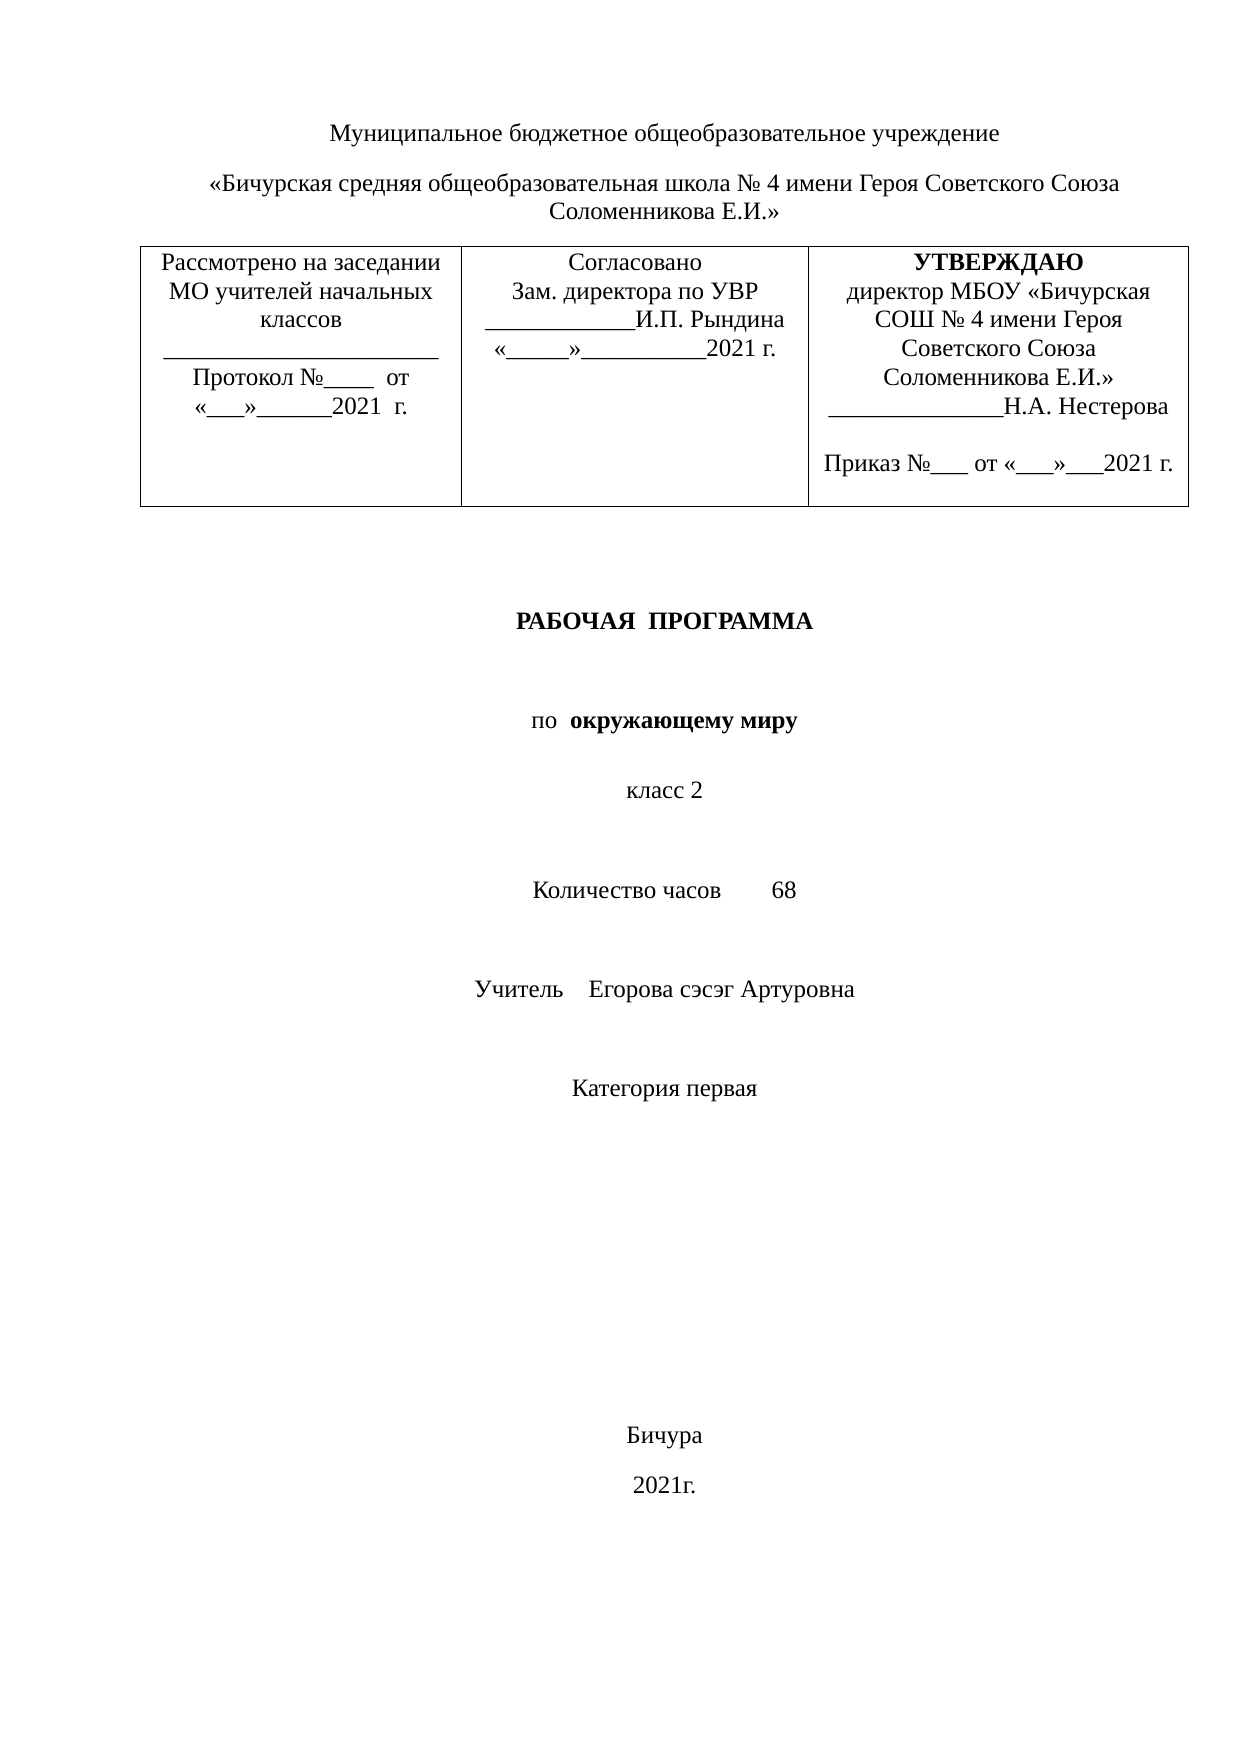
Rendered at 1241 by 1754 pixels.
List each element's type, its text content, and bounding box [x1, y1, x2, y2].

table_header УТВЕРЖДАЮ директор МБОУ «Бичурская СОШ № 4 имени Героя Советского Союза Соломенникова Е.И.» ______________Н.А. Нестерова Приказ №___ от «___»___2021 г. [809, 247, 1188, 506]
text Муниципальное бюджетное общеобразовательное учреждение [177, 118, 1152, 147]
text Учитель Егорова сэсэг Артуровна [177, 974, 1152, 1003]
text «Бичурская средняя общеобразовательная школа № 4 имени Героя Советского Союза Соломенникова Е.И.» [177, 168, 1152, 225]
text РАБОЧАЯ ПРОГРАММА [177, 606, 1152, 635]
text класс 2 [177, 776, 1152, 804]
text Количество часов 68 [177, 875, 1152, 903]
table_header Рассмотрено на заседании МО учителей начальных классов ______________________ Протокол №____ от «___»______2021 г. [141, 247, 461, 506]
text Категория первая [177, 1073, 1152, 1102]
text Бичура [177, 1420, 1152, 1449]
table_header Согласовано Зам. директора по УВР ____________И.П. Рындина «_____»__________2021 г. [462, 247, 808, 506]
text 2021г. [177, 1470, 1152, 1498]
text по окружающему миру [177, 705, 1152, 734]
